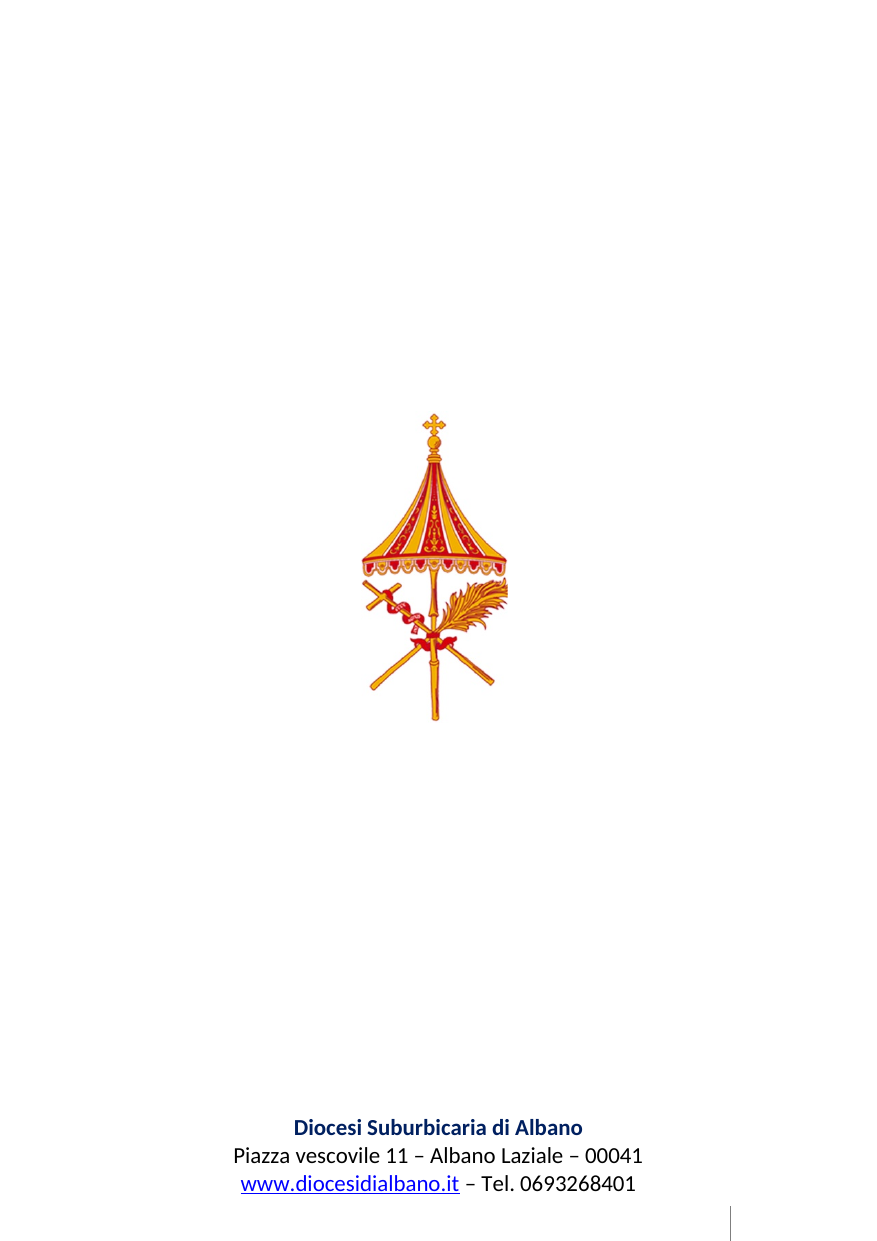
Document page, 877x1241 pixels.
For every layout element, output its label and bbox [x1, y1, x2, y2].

picture [361, 411, 508, 721]
